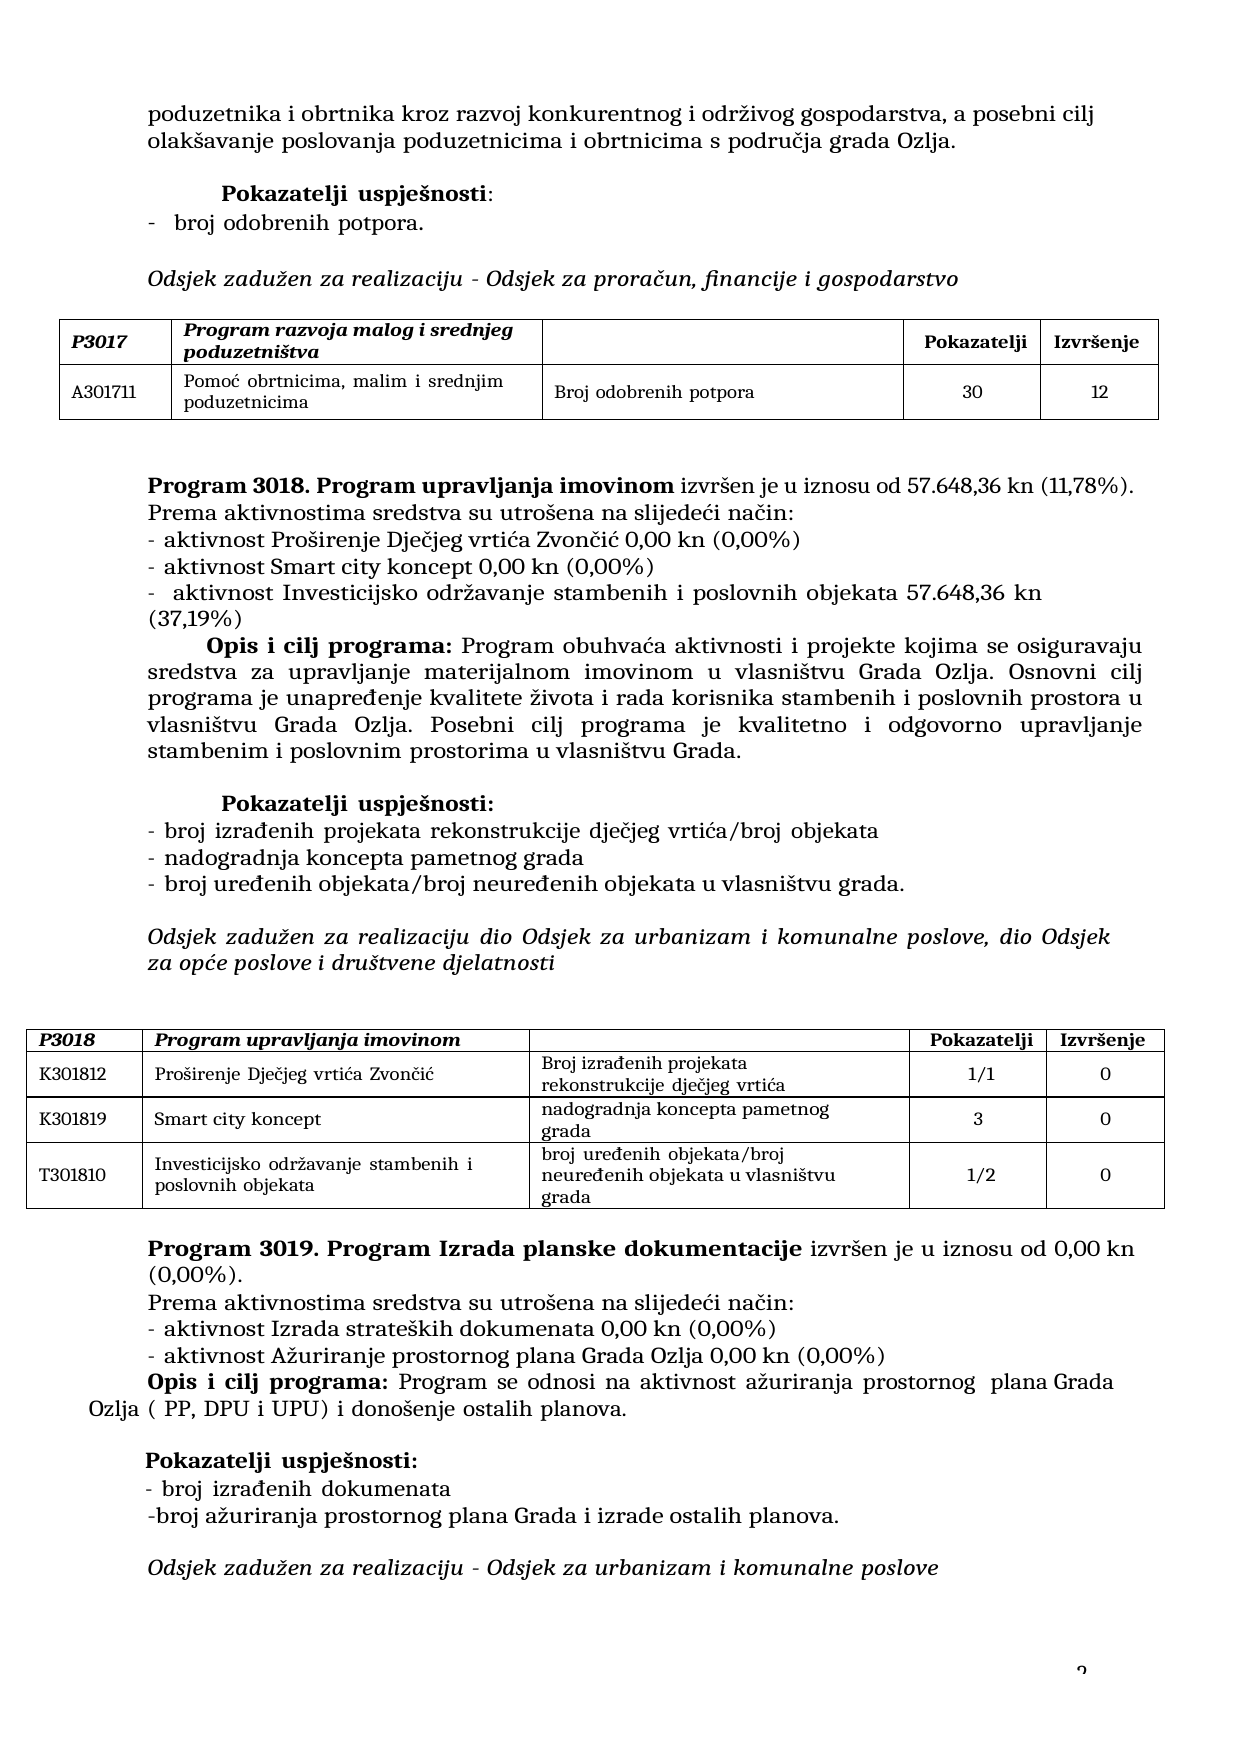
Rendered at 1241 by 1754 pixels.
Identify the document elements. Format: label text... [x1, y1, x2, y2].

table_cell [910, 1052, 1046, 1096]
list nadogradnja koncepta pametnog grada [147, 844, 1240, 871]
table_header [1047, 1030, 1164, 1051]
text Prema aktivnostima sredstva su utrošena na slijedeći način: [147, 499, 1240, 526]
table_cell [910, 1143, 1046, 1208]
list broj uređenih objekata/broj neuređenih objekata u vlasništvu grada. [147, 871, 1240, 897]
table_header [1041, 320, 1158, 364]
list aktivnost Smart city koncept 0,00 kn (0,00%) [147, 553, 1240, 579]
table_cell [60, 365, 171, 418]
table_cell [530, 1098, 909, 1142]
text za opće poslove i društvene djelatnosti [147, 950, 1240, 976]
text Opis i cilj programa: Program obuhvaća aktivnosti i projekte kojima se osiguravaju sredstva za upravljanje materijalnom imovinom u vlasništvu Grada Ozlja. Osnovni cilj programa je unapređenje kvalitete života i rada korisnika stambenih i poslovnih prostora u vlasništvu Grada Ozlja. Posebni cilj programa je kvalitetno i odgovorno upravljanje stambenim i poslovnim prostorima u vlasništvu Grada. [147, 632, 1143, 764]
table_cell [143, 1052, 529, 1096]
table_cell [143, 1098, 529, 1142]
subtitle Pokazatelji uspješnosti: [221, 181, 1240, 207]
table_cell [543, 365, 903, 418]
list aktivnost Ažuriranje prostornog plana Grada Ozlja 0,00 kn (0,00%) [147, 1342, 1240, 1369]
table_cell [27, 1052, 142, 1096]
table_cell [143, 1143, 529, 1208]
subtitle Pokazatelji uspješnosti: [145, 1448, 1240, 1474]
text -broj ažuriranja prostornog plana Grada i izrade ostalih planova. [147, 1502, 1240, 1528]
text Opis i cilj programa: Program se odnosi na aktivnost ažuriranja prostornog plana Grada Ozlja ( PP, DPU i UPU) i donošenje ostalih planova. [88, 1369, 1136, 1422]
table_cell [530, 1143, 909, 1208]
text Program 3018. Program upravljanja imovinom izvršen je u iznosu od 57.648,36 kn (11,78%). [147, 472, 1182, 499]
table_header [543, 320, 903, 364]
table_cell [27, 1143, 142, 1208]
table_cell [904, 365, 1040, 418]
text Odsjek zadužen za realizaciju - Odsjek za urbanizam i komunalne poslove [147, 1555, 1240, 1581]
list aktivnost Proširenje Dječjeg vrtića Zvončić 0,00 kn (0,00%) [147, 526, 1240, 553]
list broj odobrenih potpora. [147, 207, 1240, 237]
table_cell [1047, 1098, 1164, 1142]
list aktivnost Izrada strateških dokumenata 0,00 kn (0,00%) [147, 1315, 1240, 1342]
subtitle Pokazatelji uspješnosti: [221, 791, 1240, 817]
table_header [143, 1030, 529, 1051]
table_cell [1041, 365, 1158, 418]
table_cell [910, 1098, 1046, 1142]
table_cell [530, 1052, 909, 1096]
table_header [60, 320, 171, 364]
text Odsjek zadužen za realizaciju dio Odsjek za urbanizam i komunalne poslove, dio Odsjek [147, 923, 1240, 950]
text Odsjek zadužen za realizaciju - Odsjek za proračun, financije i gospodarstvo [147, 266, 1240, 292]
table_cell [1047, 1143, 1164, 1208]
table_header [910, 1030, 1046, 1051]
text Prema aktivnostima sredstva su utrošena na slijedeći način: [147, 1288, 1240, 1315]
list broj izrađenih dokumenata [145, 1475, 1240, 1502]
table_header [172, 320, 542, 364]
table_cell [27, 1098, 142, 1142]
text poduzetnika i obrtnika kroz razvoj konkurentnog i održivog gospodarstva, a posebni cilj olakšavanje poslovanja poduzetnicima i obrtnicima s područja grada Ozlja. [147, 101, 1182, 154]
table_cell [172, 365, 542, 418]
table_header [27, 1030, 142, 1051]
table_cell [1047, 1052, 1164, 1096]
list broj izrađenih projekata rekonstrukcije dječjeg vrtića/broj objekata [147, 817, 1240, 844]
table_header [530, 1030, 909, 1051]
list aktivnost Investicijsko održavanje stambenih i poslovnih objekata 57.648,36 kn (37,19%) [147, 579, 1138, 632]
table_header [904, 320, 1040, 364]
text Program 3019. Program Izrada planske dokumentacije izvršen je u iznosu od 0,00 kn (0,00%). [147, 1236, 1161, 1288]
